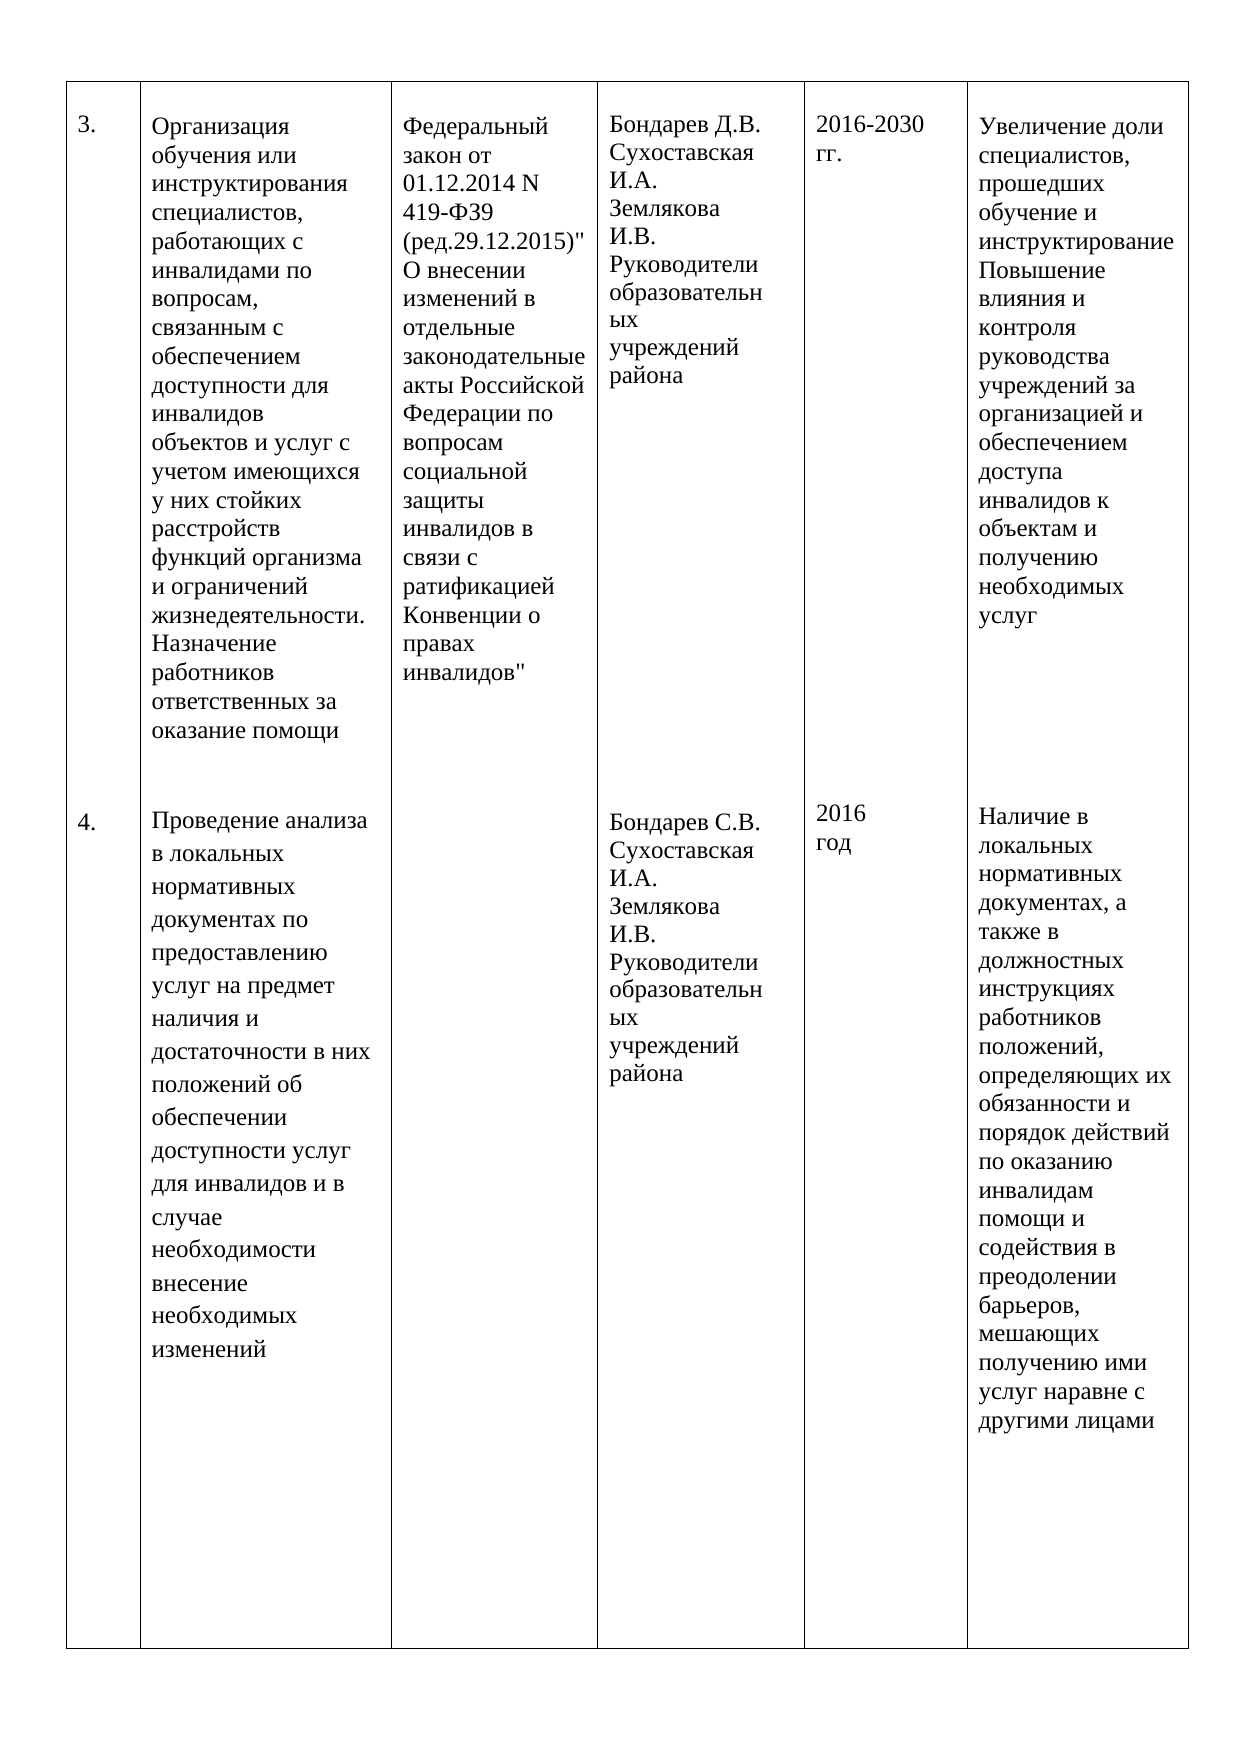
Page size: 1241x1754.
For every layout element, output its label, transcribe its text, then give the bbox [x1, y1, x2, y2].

table_cell Федеральный закон от 01.12.2014 N 419-ФЗ9 (ред.29.12.2015)"О внесении изменений в отдельные законодательные акты Российской Федерации по вопросам социальной защиты инвалидов в связи с ратификацией Конвенции о правах инвалидов" [392, 82, 597, 1648]
table_cell 2016-2030 гг. 2016 год [805, 82, 967, 1648]
table_cell 3. 4. [67, 82, 140, 1648]
table_cell Организация обучения или инструктирования специалистов, работающих с инвалидами по вопросам, связанным с обеспечением доступности для инвалидов объектов и услуг с учетом имеющихся у них стойких расстройств функций организма и ограничений жизнедеятельности. Назначение работников ответственных за оказание помощи Проведение анализа в локальных нормативных документах по предоставлению услуг на предмет наличия и достаточности в них положений об обеспечении доступности услуг для инвалидов и в случае необходимости внесение необходимых изменений [141, 82, 391, 1648]
table_cell Увеличение доли специалистов, прошедших обучение и инструктирование Повышение влияния и контроля руководства учреждений за организацией и обеспечением доступа инвалидов к объектам и получению необходимых услуг Наличие в локальных нормативных документах, а также в должностных инструкциях работников положений, определяющих их обязанности и порядок действий по оказанию инвалидам помощи и содействия в преодолении барьеров, мешающих получению ими услуг наравне с другими лицами [968, 82, 1188, 1648]
table_cell Бондарев Д.В. Сухоставская И.А. Землякова И.В. Руководители образовательных учреждений района Бондарев С.В. Сухоставская И.А. Землякова И.В. Руководители образовательных учреждений района [598, 82, 804, 1648]
